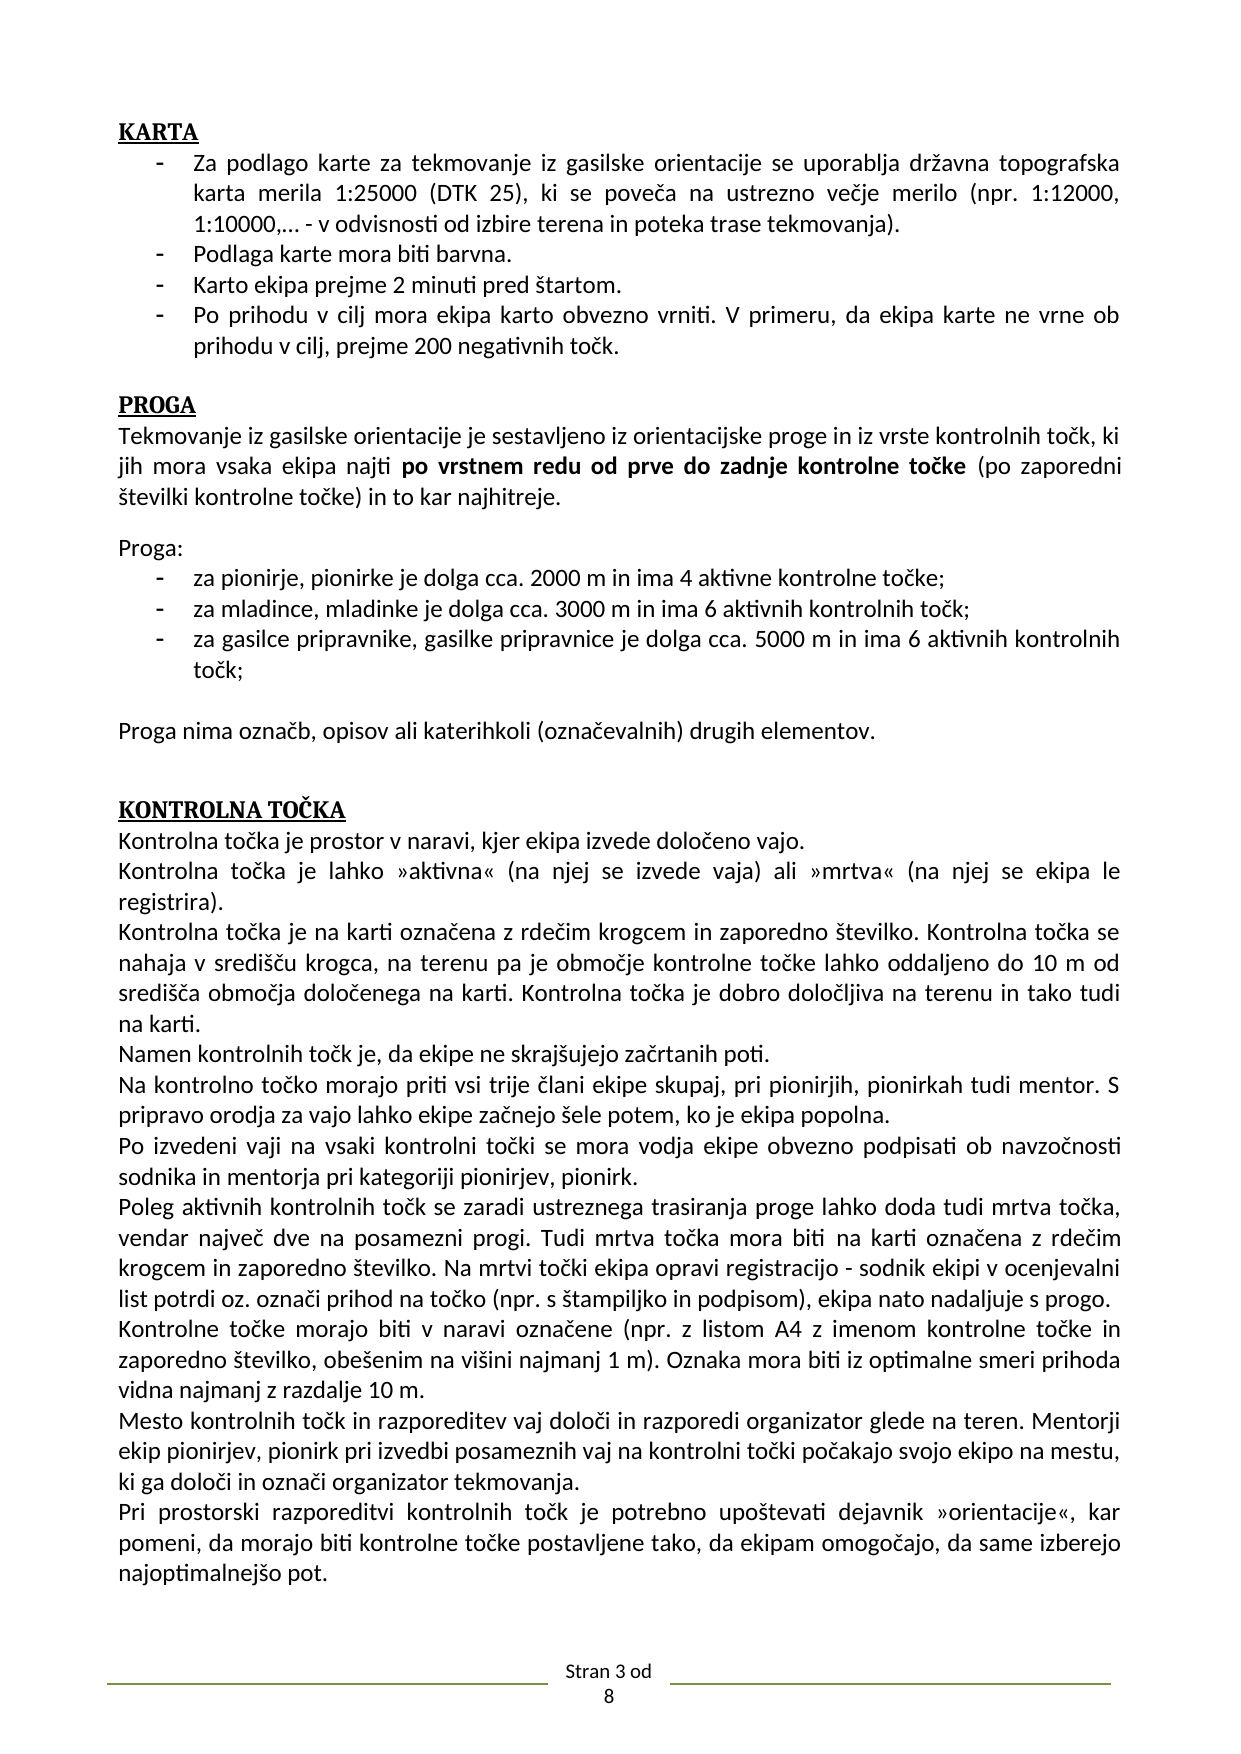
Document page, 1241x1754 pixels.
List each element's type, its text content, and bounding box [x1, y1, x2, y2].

text KONTROLNA TOČKA [118, 796, 1122, 825]
text Po izvedeni vaji na vsaki kontrolni točki se mora vodja ekipe obvezno podpisati ob navzočnosti sodnika in mentorja pri kategoriji pionirjev, pionirk. [118, 1130, 1122, 1191]
list za pionirje, pionirke je dolga cca. 2000 m in ima 4 aktivne kontrolne točke; [156, 562, 1122, 593]
text Kontrolna točka je lahko »aktivna« (na njej se izvede vaja) ali »mrtva« (na njej se ekipa le registrira). [118, 855, 1122, 916]
text Kontrolna točka je prostor v naravi, kjer ekipa izvede določeno vajo. [118, 825, 1122, 855]
list Za podlago karte za tekmovanje iz gasilske orientacije se uporablja državna topografska karta merila 1:25000 (DTK 25), ki se poveča na ustrezno večje merilo (npr. 1:12000, 1:10000,… - v odvisnosti od izbire terena in poteka trase tekmovanja). [156, 147, 1122, 238]
text Kontrolne točke morajo biti v naravi označene (npr. z listom A4 z imenom kontrolne točke in zaporedno številko, obešenim na višini najmanj 1 m). Oznaka mora biti iz optimalne smeri prihoda vidna najmanj z razdalje 10 m. [118, 1313, 1122, 1405]
list Karto ekipa prejme 2 minuti pred štartom. [156, 269, 1122, 299]
list za mladince, mladinke je dolga cca. 3000 m in ima 6 aktivnih kontrolnih točk; [156, 593, 1122, 623]
text PROGA [118, 391, 1122, 420]
text Proga nima označb, opisov ali katerihkoli (označevalnih) drugih elementov. [118, 715, 1122, 745]
text Kontrolna točka je na karti označena z rdečim krogcem in zaporedno številko. Kontrolna točka se nahaja v središču krogca, na terenu pa je območje kontrolne točke lahko oddaljeno do 10 m od središča območja določenega na karti. Kontrolna točka je dobro določljiva na terenu in tako tudi na karti. [118, 916, 1122, 1038]
list Podlaga karte mora biti barvna. [156, 238, 1122, 269]
text Na kontrolno točko morajo priti vsi trije člani ekipe skupaj, pri pionirjih, pionirkah tudi mentor. S pripravo orodja za vajo lahko ekipe začnejo šele potem, ko je ekipa popolna. [118, 1069, 1122, 1130]
text Poleg aktivnih kontrolnih točk se zaradi ustreznega trasiranja proge lahko doda tudi mrtva točka, vendar največ dve na posamezni progi. Tudi mrtva točka mora biti na karti označena z rdečim krogcem in zaporedno številko. Na mrtvi točki ekipa opravi registracijo - sodnik ekipi v ocenjevalni list potrdi oz. označi prihod na točko (npr. s štampiljko in podpisom), ekipa nato nadaljuje s progo. [118, 1191, 1122, 1313]
list Po prihodu v cilj mora ekipa karto obvezno vrniti. V primeru, da ekipa karte ne vrne ob prihodu v cilj, prejme 200 negativnih točk. [156, 299, 1122, 361]
list za gasilce pripravnike, gasilke pripravnice je dolga cca. 5000 m in ima 6 aktivnih kontrolnih točk; [156, 623, 1122, 684]
text Namen kontrolnih točk je, da ekipe ne skrajšujejo začrtanih poti. [118, 1038, 1122, 1069]
text Proga: [118, 532, 1122, 562]
text Mesto kontrolnih točk in razporeditev vaj določi in razporedi organizator glede na teren. Mentorji ekip pionirjev, pionirk pri izvedbi posameznih vaj na kontrolni točki počakajo svojo ekipo na mestu, ki ga določi in označi organizator tekmovanja. [118, 1405, 1122, 1496]
text Pri prostorski razporeditvi kontrolnih točk je potrebno upoštevati dejavnik »orientacije«, kar pomeni, da morajo biti kontrolne točke postavljene tako, da ekipam omogočajo, da same izberejo najoptimalnejšo pot. [118, 1496, 1122, 1588]
text KARTA [118, 118, 1122, 147]
text Tekmovanje iz gasilske orientacije je sestavljeno iz orientacijske proge in iz vrste kontrolnih točk, ki jih mora vsaka ekipa najti po vrstnem redu od prve do zadnje kontrolne točke (po zaporedni številki kontrolne točke) in to kar najhitreje. [118, 420, 1122, 511]
